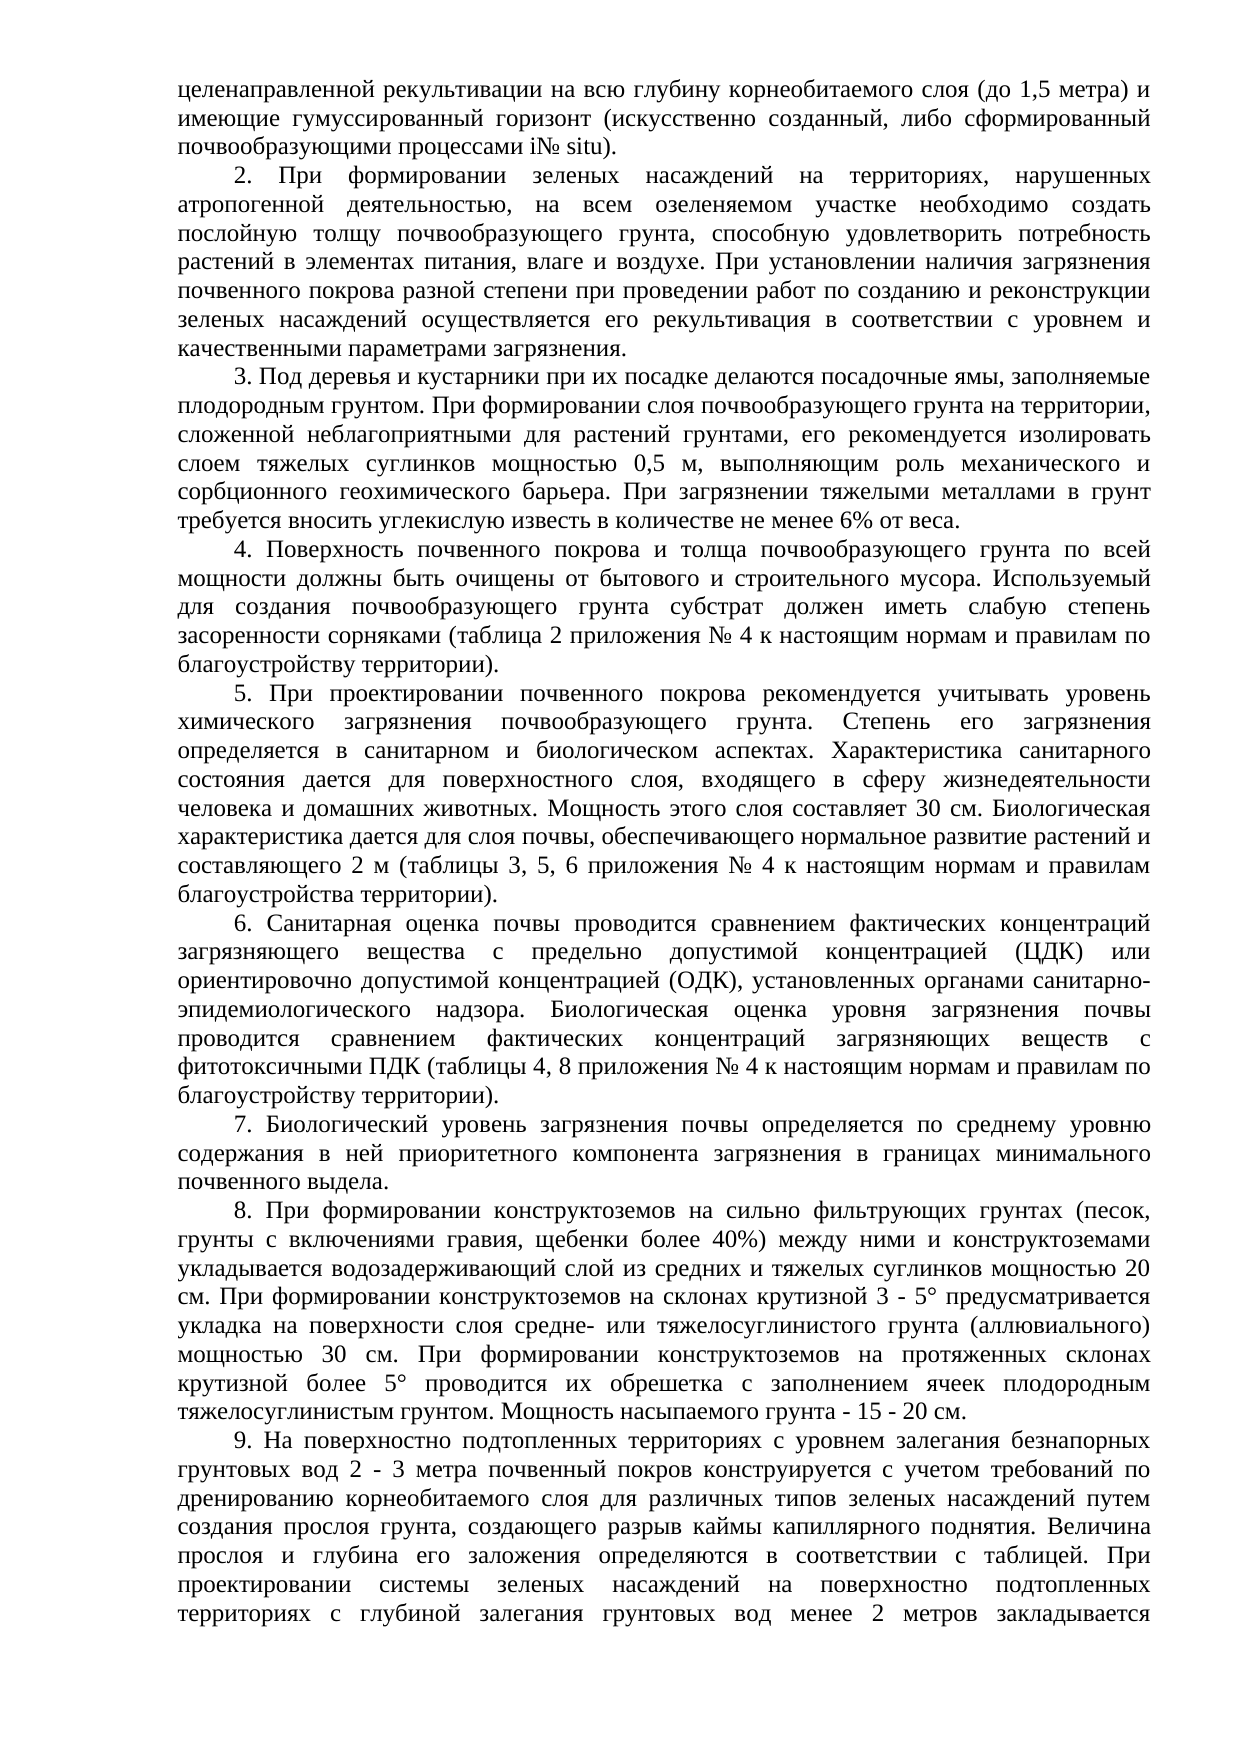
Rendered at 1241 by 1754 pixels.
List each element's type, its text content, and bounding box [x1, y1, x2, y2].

text 7. Биологический уровень загрязнения почвы определяется по среднему уровню содержания в ней приоритетного компонента загрязнения в границах минимального почвенного выдела. [177, 1109, 1152, 1195]
text 3. Под деревья и кустарники при их посадке делаются посадочные ямы, заполняемые плодородным грунтом. При формировании слоя почвообразующего грунта на территории, сложенной неблагоприятными для растений грунтами, его рекомендуется изолировать слоем тяжелых суглинков мощностью 0,5 м, выполняющим роль механического и сорбционного геохимического барьера. При загрязнении тяжелыми металлами в грунт требуется вносить углекислую известь в количестве не менее 6% от веса. [177, 361, 1152, 534]
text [177, 74, 1152, 160]
text 6. Санитарная оценка почвы проводится сравнением фактических концентраций загрязняющего вещества с предельно допустимой концентрацией (ЦДК) или ориентировочно допустимой концентрацией (ОДК), установленных органами санитарно-эпидемиологического надзора. Биологическая оценка уровня загрязнения почвы проводится сравнением фактических концентраций загрязняющих веществ с фитотоксичными ПДК (таблицы 4, 8 приложения № 4 к настоящим нормам и правилам по благоустройству территории). [177, 908, 1152, 1109]
text 4. Поверхность почвенного покрова и толща почвообразующего грунта по всей мощности должны быть очищены от бытового и строительного мусора. Используемый для создания почвообразующего грунта субстрат должен иметь слабую степень засоренности сорняками (таблица 2 приложения № 4 к настоящим нормам и правилам по благоустройству территории). [177, 534, 1152, 678]
text 2. При формировании зеленых насаждений на территориях, нарушенных атропогенной деятельностью, на всем озеленяемом участке необходимо создать послойную толщу почвообразующего грунта, способную удовлетворить потребность растений в элементах питания, влаге и воздухе. При установлении наличия загрязнения почвенного покрова разной степени при проведении работ по созданию и реконструкции зеленых насаждений осуществляется его рекультивация в соответствии с уровнем и качественными параметрами загрязнения. [177, 160, 1152, 361]
text 5. При проектировании почвенного покрова рекомендуется учитывать уровень химического загрязнения почвообразующего грунта. Степень его загрязнения определяется в санитарном и биологическом аспектах. Характеристика санитарного состояния дается для поверхностного слоя, входящего в сферу жизнедеятельности человека и домашних животных. Мощность этого слоя составляет 30 см. Биологическая характеристика дается для слоя почвы, обеспечивающего нормальное развитие растений и составляющего 2 м (таблицы 3, 5, 6 приложения № 4 к настоящим нормам и правилам благоустройства территории). [177, 678, 1152, 908]
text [177, 1425, 1152, 1626]
text 8. При формировании конструктоземов на сильно фильтрующих грунтах (песок, грунты с включениями гравия, щебенки более 40%) между ними и конструктоземами укладывается водозадерживающий слой из средних и тяжелых суглинков мощностью 20 см. При формировании конструктоземов на склонах крутизной 3 - 5° предусматривается укладка на поверхности слоя средне- или тяжелосуглинистого грунта (аллювиального) мощностью 30 см. При формировании конструктоземов на протяженных склонах крутизной более 5° проводится их обрешетка с заполнением ячеек плодородным тяжелосуглинистым грунтом. Мощность насыпаемого грунта - 15 - 20 см. [177, 1195, 1152, 1425]
